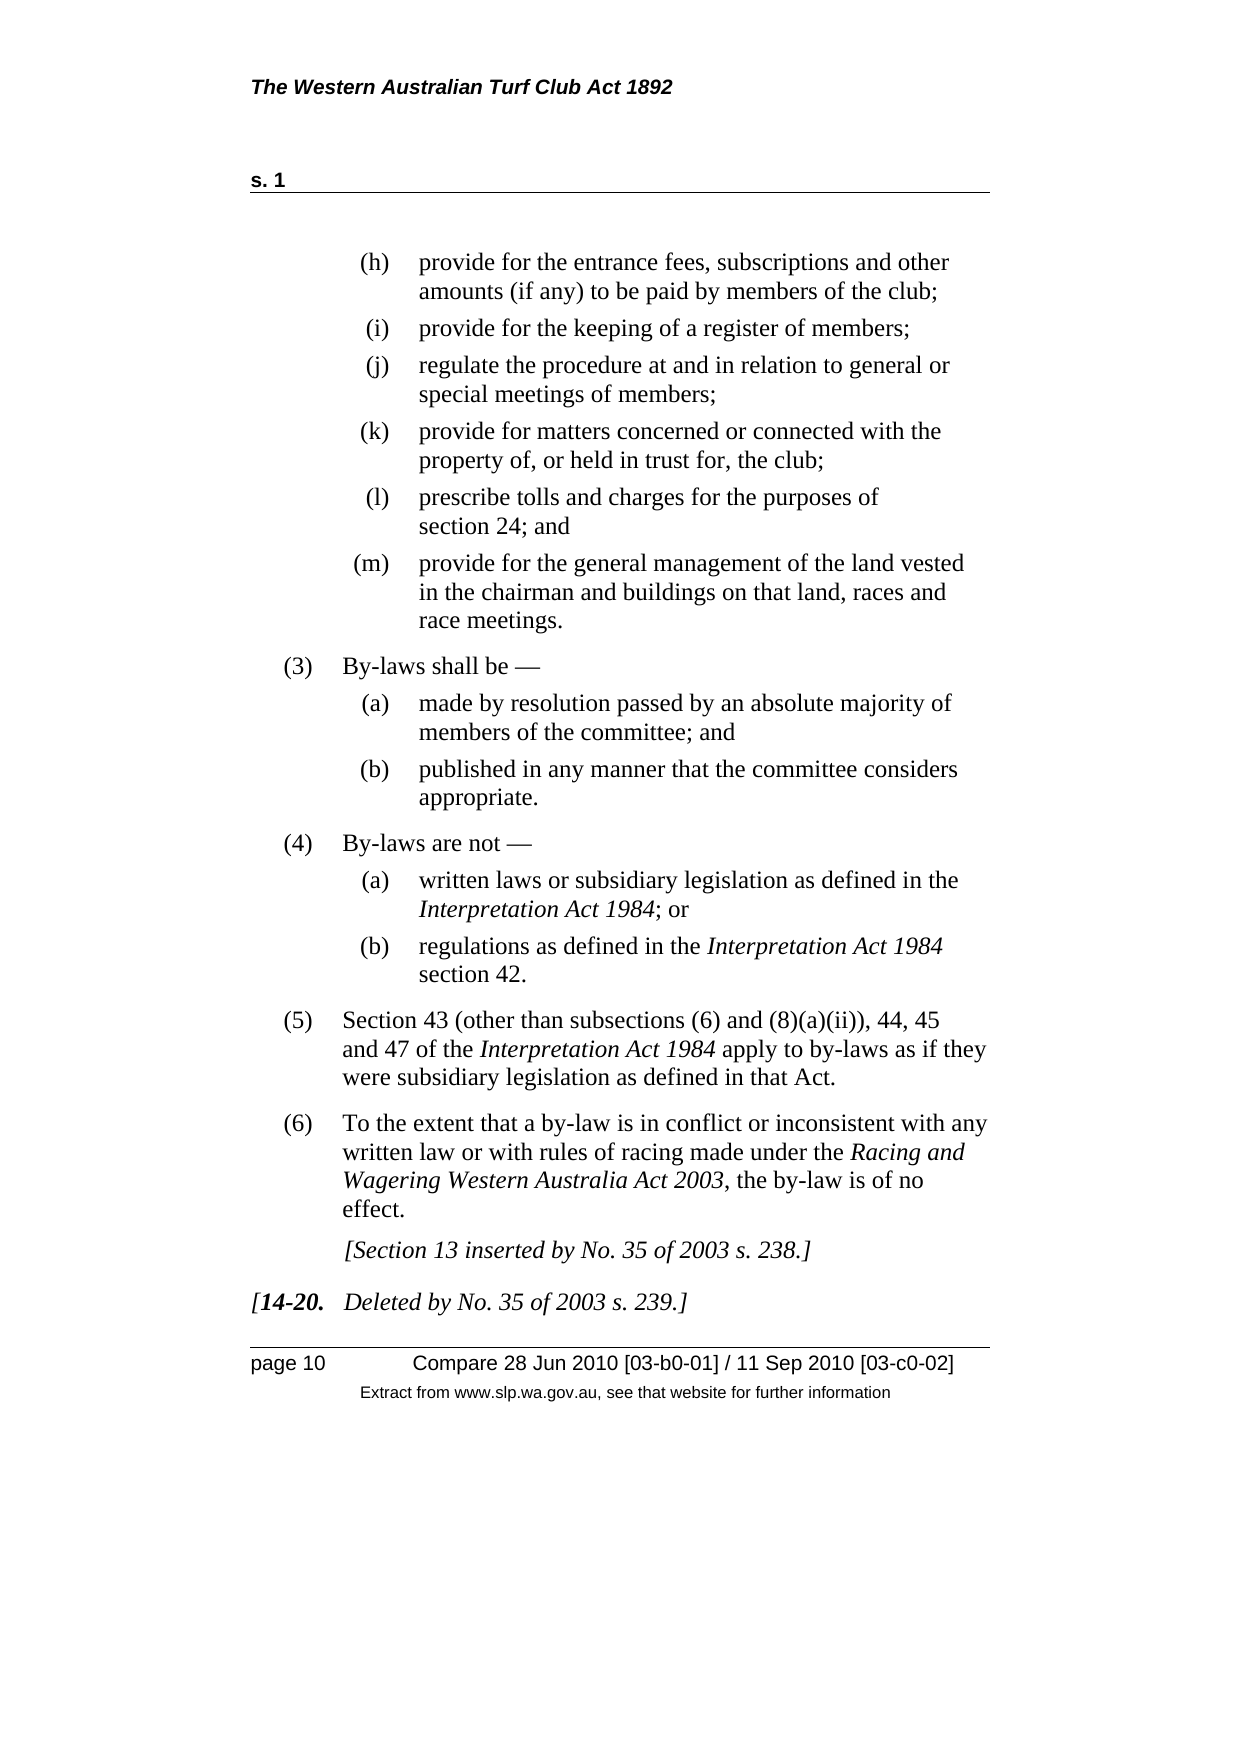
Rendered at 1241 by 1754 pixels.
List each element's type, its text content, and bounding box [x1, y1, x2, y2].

text [Section 13 inserted by No. 35 of 2003 s. 238.] [250, 1235, 990, 1264]
text (a) made by resolution passed by an absolute majority of members of the committee; and [250, 688, 990, 745]
text (b) published in any manner that the committee considers appropriate. [250, 754, 990, 811]
text (5) Section 43 (other than subsections (6) and (8)(a)(ii)), 44, 45 and 47 of the Interpretation Act 1984 apply to by-laws as if they were subsidiary legislation as defined in that Act. [250, 1005, 990, 1091]
text (m) provide for the general management of the land vested in the chairman and buildings on that land, races and race meetings. [250, 548, 990, 634]
text (i) provide for the keeping of a register of members; [250, 313, 990, 342]
text (a) written laws or subsidiary legislation as defined in the Interpretation Act 1984; or [250, 865, 990, 922]
text (j) regulate the procedure at and in relation to general or special meetings of members; [250, 350, 990, 408]
text (h) provide for the entrance fees, subscriptions and other amounts (if any) to be paid by members of the club; [250, 247, 990, 305]
text (l) prescribe tolls and charges for the purposes of section 24; and [250, 482, 990, 539]
text (4) By-laws are not — [250, 828, 990, 857]
text [14-20. Deleted by No. 35 of 2003 s. 239.] [250, 1287, 990, 1316]
text (3) By-laws shall be — [250, 651, 990, 679]
text (6) To the extent that a by-law is in conflict or inconsistent with any written law or with rules of racing made under the Racing and Wagering Western Australia Act 2003, the by-law is of no effect. [250, 1108, 990, 1223]
text (k) provide for matters concerned or connected with the property of, or held in trust for, the club; [250, 416, 990, 474]
text (b) regulations as defined in the Interpretation Act 1984 section 42. [250, 931, 990, 988]
